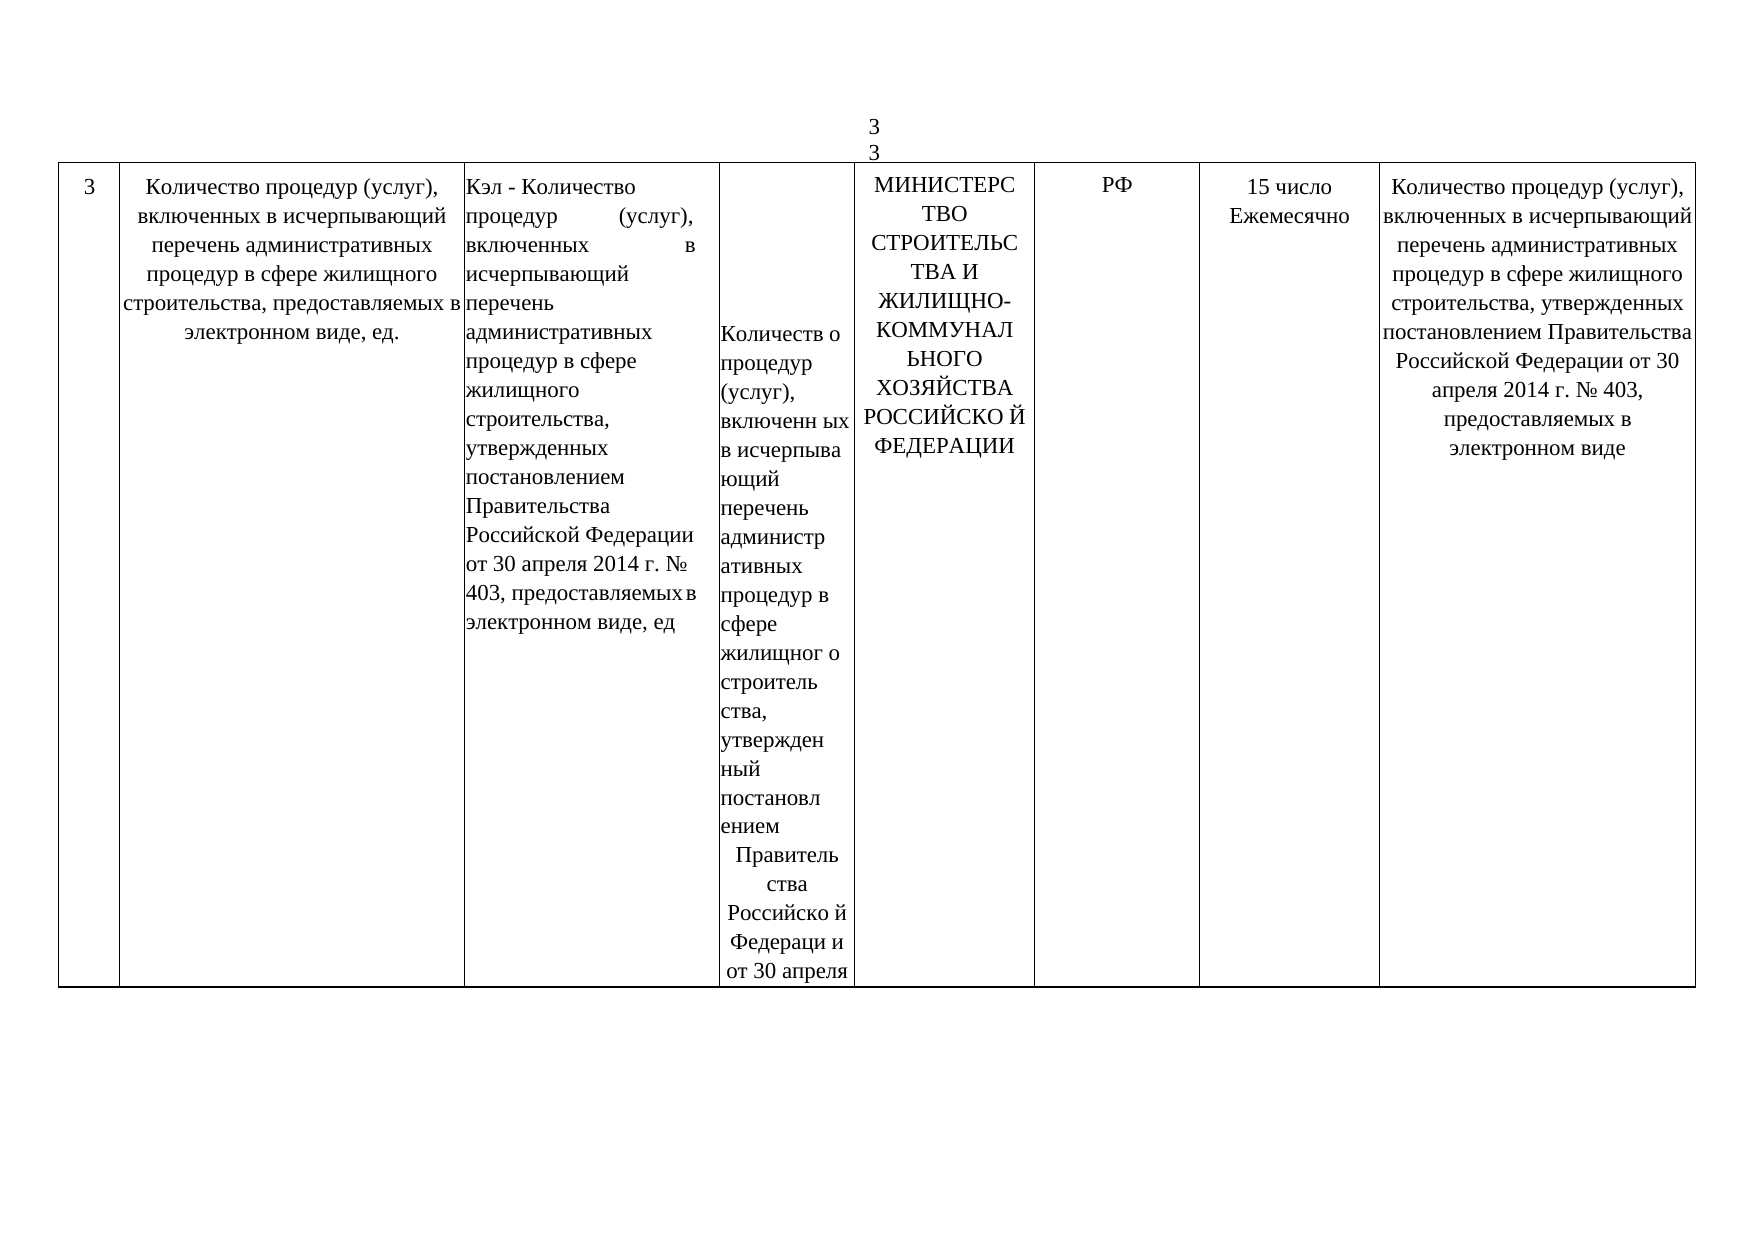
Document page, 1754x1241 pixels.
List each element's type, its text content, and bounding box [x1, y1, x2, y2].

table_cell Количеств о процедур (услуг), включенн ых в исчерпыва ющий перечень администр ативных процедур в сфере жилищног о строитель ства, утвержден ный постановл ением Правитель ства Российско й Федераци и от 30 апреля [720, 163, 854, 986]
table_cell 15 число Ежемесячно [1200, 163, 1379, 986]
table_cell Количество процедур (услуг), включенных в исчерпывающий перечень административных процедур в сфере жилищного строительства, предоставляемых в электронном виде, ед. [120, 163, 464, 986]
table_cell РФ [1035, 163, 1199, 986]
table_cell Количество процедур (услуг), включенных в исчерпывающий перечень административных процедур в сфере жилищного строительства, утвержденных постановлением Правительства Российской Федерации от 30 апреля 2014 г. № 403, предоставляемых в электронном виде [1380, 163, 1695, 986]
table_cell Кэл - Количество процедур (услуг), включенных в исчерпывающий перечень административных процедур в сфере жилищного строительства, утвержденных постановлением Правительства Российской Федерации от 30 апреля 2014 г. № 403, предоставляемых в электронном виде, ед [465, 163, 719, 986]
table_cell МИНИСТЕРС ТВО СТРОИТЕЛЬС ТВА И ЖИЛИЩНО- КОММУНАЛ ЬНОГО ХОЗЯЙСТВА РОССИЙСКО Й ФЕДЕРАЦИИ [855, 163, 1034, 986]
table_cell 3 [59, 163, 119, 986]
